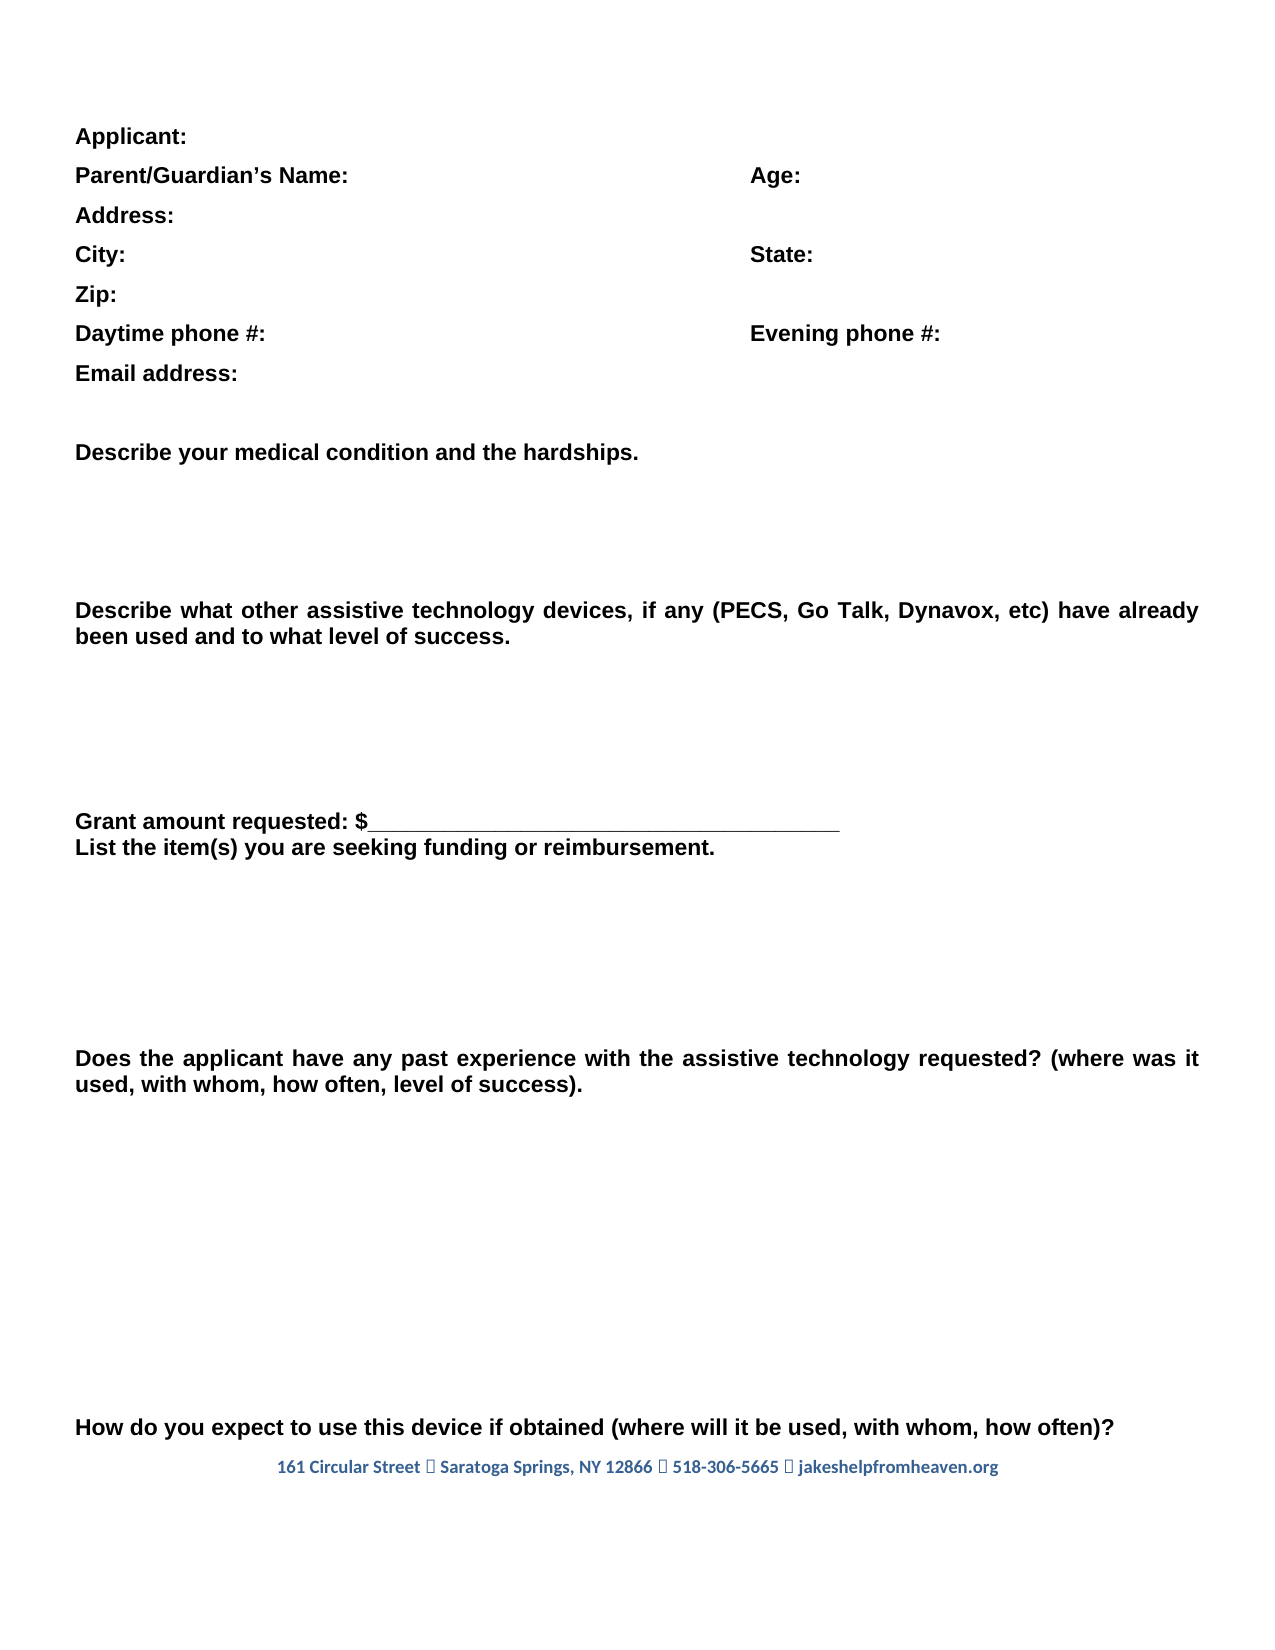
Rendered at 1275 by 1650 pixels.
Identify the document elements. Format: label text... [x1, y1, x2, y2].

text List the item(s) you are seeking funding or reimbursement. [75, 834, 1200, 860]
text Email address: [75, 360, 1200, 386]
text Address: [75, 202, 1200, 228]
text Describe your medical condition and the hardships. [75, 439, 1200, 465]
text Parent/Guardian’s Name: Age: [75, 162, 1200, 189]
text Does the applicant have any past experience with the assistive technology requested? (where was it used, with whom, how often, level of success). [75, 1045, 1200, 1098]
text Zip: [75, 281, 1200, 307]
text Describe what other assistive technology devices, if any (PECS, Go Talk, Dynavox, etc) have already been used and to what level of success. [75, 597, 1200, 649]
text Grant amount requested: $_____________________________________ [75, 808, 1200, 834]
text How do you expect to use this device if obtained (where will it be used, with whom, how often)? [75, 1414, 1200, 1440]
text City: State: [75, 241, 1200, 268]
text Applicant: [75, 123, 1200, 149]
text Daytime phone #: Evening phone #: [75, 320, 1200, 347]
